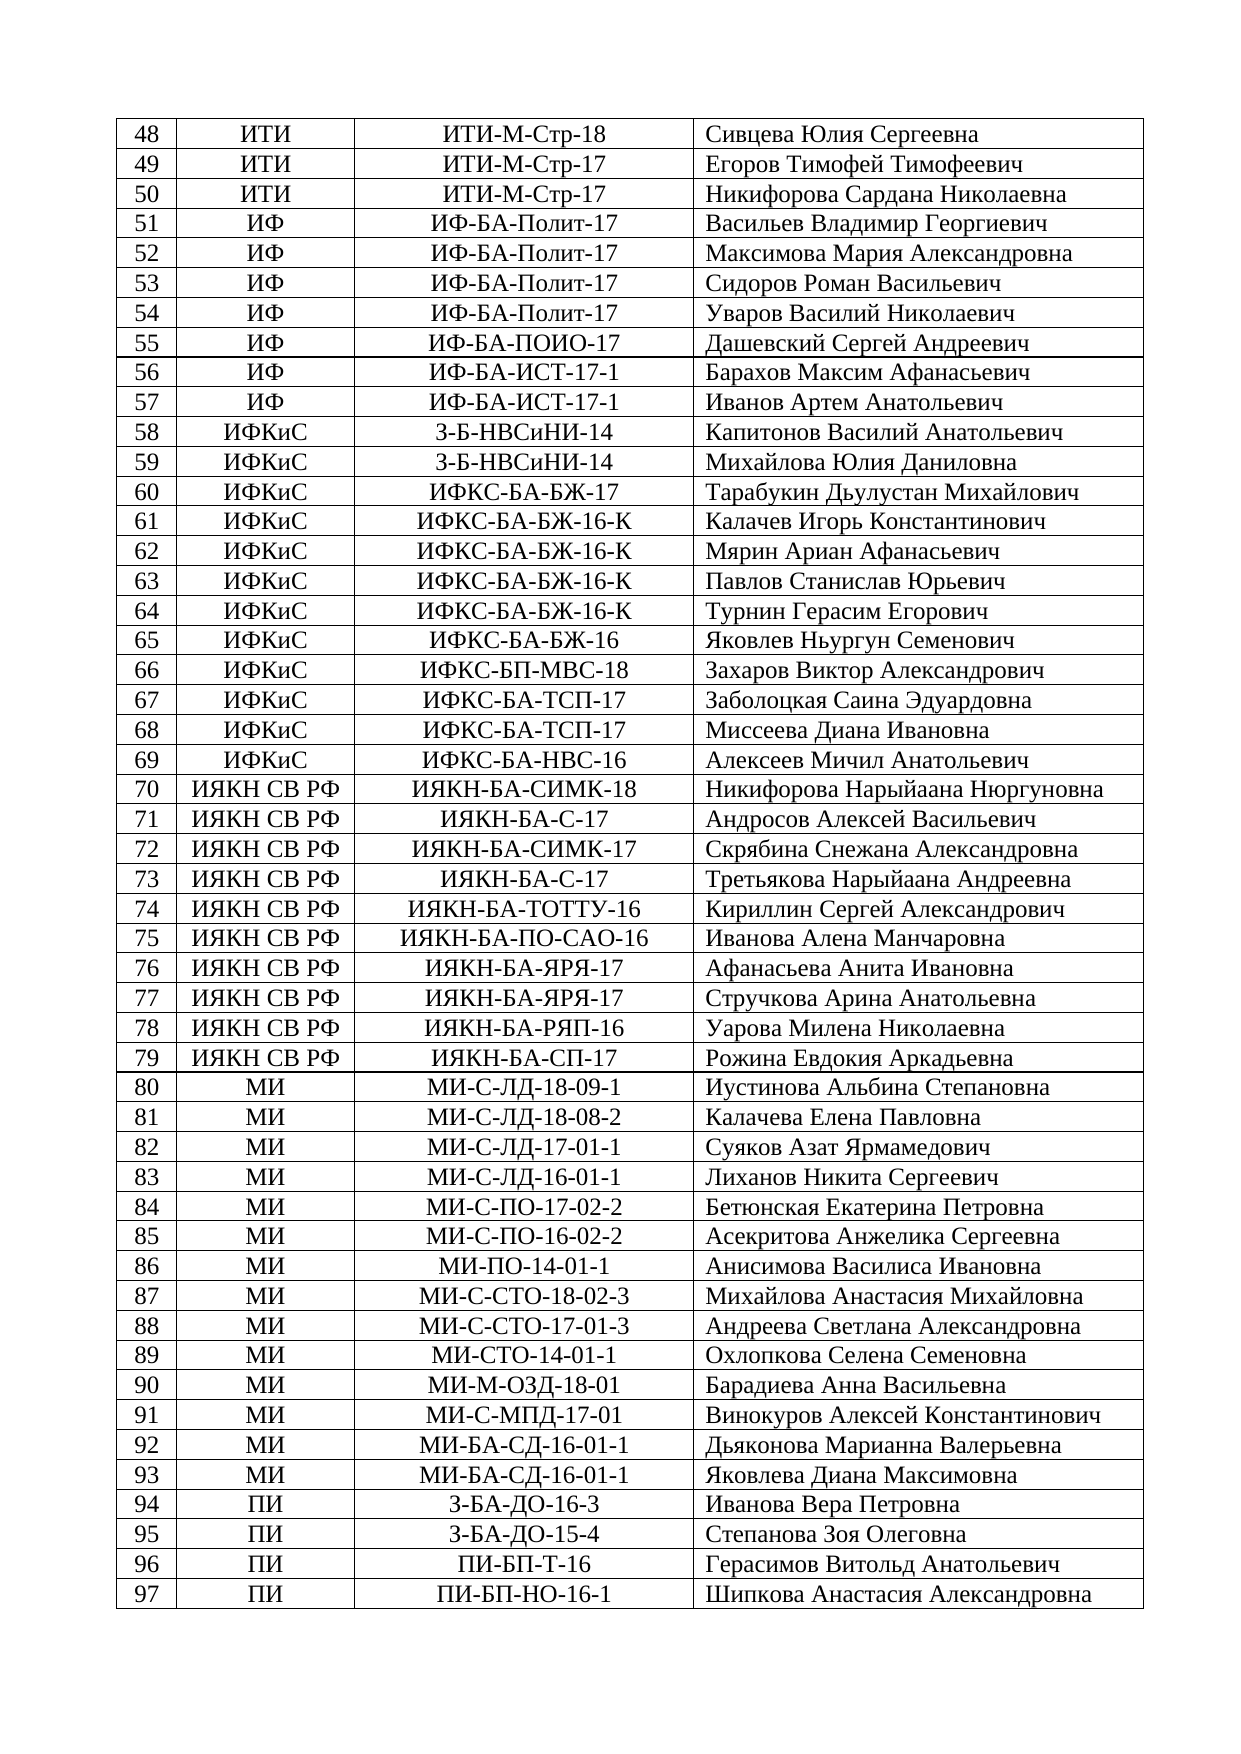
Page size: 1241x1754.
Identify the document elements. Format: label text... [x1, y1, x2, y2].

table_cell 53 [117, 268, 176, 297]
table_cell МИ-С-МПД-17-01 [355, 1400, 693, 1429]
table_cell Винокуров Алексей Константинович [694, 1400, 1143, 1429]
table_cell Анисимова Василиса Ивановна [694, 1251, 1143, 1280]
table_cell Уарова Милена Николаевна [694, 1013, 1143, 1042]
table_cell ИФКиС [177, 596, 354, 624]
table_cell ИФКиС [177, 536, 354, 565]
table_cell 54 [117, 298, 176, 327]
table_cell ИЯКН-БА-СИМК-18 [355, 775, 693, 803]
table_cell Степанова Зоя Олеговна [694, 1519, 1143, 1548]
table_cell 48 [117, 119, 176, 148]
table_cell ИФ-БА-ПОИО-17 [355, 328, 693, 356]
table_cell МИ-С-ЛД-18-09-1 [355, 1073, 693, 1101]
table_cell 66 [117, 655, 176, 684]
table_cell Михайлова Анастасия Михайловна [694, 1281, 1143, 1310]
table_cell 95 [117, 1519, 176, 1548]
table_cell З-БА-ДО-15-4 [355, 1519, 693, 1548]
table_cell Охлопкова Селена Семеновна [694, 1341, 1143, 1369]
table_cell 97 [117, 1579, 176, 1608]
table_cell ИФКС-БА-БЖ-16-К [355, 596, 693, 624]
table_cell ИФКиС [177, 715, 354, 744]
table_cell 59 [117, 447, 176, 476]
table_cell Захаров Виктор Александрович [694, 655, 1143, 684]
table_cell 49 [117, 149, 176, 178]
table_cell ПИ [177, 1549, 354, 1578]
table_cell ИФКС-БП-МВС-18 [355, 655, 693, 684]
table_cell Михайлова Юлия Даниловна [694, 447, 1143, 476]
table_cell ИФКиС [177, 685, 354, 714]
table_cell ИФ [177, 298, 354, 327]
table_cell 78 [117, 1013, 176, 1042]
table_cell 94 [117, 1490, 176, 1518]
table_cell МИ-С-ПО-17-02-2 [355, 1192, 693, 1220]
table_cell 58 [117, 417, 176, 446]
table_cell ИФ [177, 328, 354, 356]
table_cell МИ-БА-СД-16-01-1 [355, 1430, 693, 1459]
table_cell МИ-М-ОЗД-18-01 [355, 1370, 693, 1399]
table_cell ИЯКН-БА-РЯП-16 [355, 1013, 693, 1042]
table_cell ИФКС-БА-БЖ-16-К [355, 566, 693, 595]
table_cell Рожина Евдокия Аркадьевна [694, 1043, 1143, 1071]
table_cell 75 [117, 924, 176, 952]
table_cell 71 [117, 804, 176, 833]
table_cell Никифорова Сардана Николаевна [694, 179, 1143, 207]
table_cell 90 [117, 1370, 176, 1399]
table_cell ИЯКН СВ РФ [177, 775, 354, 803]
table_cell ИЯКН СВ РФ [177, 924, 354, 952]
table_cell ИФКиС [177, 447, 354, 476]
table_cell ИФКС-БА-НВС-16 [355, 745, 693, 773]
table_cell Уваров Василий Николаевич [694, 298, 1143, 327]
table_cell Яковлева Диана Максимовна [694, 1460, 1143, 1488]
table_cell Миссеева Диана Ивановна [694, 715, 1143, 744]
table_cell Алексеев Мичил Анатольевич [694, 745, 1143, 773]
table_cell ИФКС-БА-БЖ-17 [355, 477, 693, 505]
table_cell ИФКиС [177, 477, 354, 505]
table_cell ПИ-БП-Т-16 [355, 1549, 693, 1578]
table_cell ИФ [177, 358, 354, 386]
table_cell Бетюнская Екатерина Петровна [694, 1192, 1143, 1220]
table_cell 57 [117, 387, 176, 416]
table_cell Павлов Станислав Юрьевич [694, 566, 1143, 595]
table_cell МИ-БА-СД-16-01-1 [355, 1460, 693, 1488]
table_cell МИ-ПО-14-01-1 [355, 1251, 693, 1280]
table_cell ИЯКН СВ РФ [177, 1043, 354, 1071]
table_cell Шипкова Анастасия Александровна [694, 1579, 1143, 1608]
table_cell Суяков Азат Ярмамедович [694, 1132, 1143, 1161]
table_cell МИ [177, 1102, 354, 1131]
table_cell Турнин Герасим Егорович [694, 596, 1143, 624]
table_cell 50 [117, 179, 176, 207]
table_cell МИ-С-ЛД-17-01-1 [355, 1132, 693, 1161]
table_cell 85 [117, 1221, 176, 1250]
table_cell ИФКС-БА-ТСП-17 [355, 715, 693, 744]
table_cell Никифорова Нарыйаана Нюргуновна [694, 775, 1143, 803]
table_cell 87 [117, 1281, 176, 1310]
table_cell ИЯКН СВ РФ [177, 864, 354, 893]
table_cell Дьяконова Марианна Валерьевна [694, 1430, 1143, 1459]
table_cell ИФКиС [177, 745, 354, 773]
table_cell 82 [117, 1132, 176, 1161]
table_cell 77 [117, 983, 176, 1012]
table_cell Герасимов Витольд Анатольевич [694, 1549, 1143, 1578]
table_cell ИТИ-М-Стр-17 [355, 149, 693, 178]
table_cell 72 [117, 834, 176, 863]
table_cell ИФ [177, 238, 354, 267]
table_cell МИ [177, 1400, 354, 1429]
table_cell ИФКС-БА-БЖ-16 [355, 626, 693, 654]
table_cell ИЯКН СВ РФ [177, 953, 354, 982]
table_cell 61 [117, 506, 176, 535]
table_cell Капитонов Василий Анатольевич [694, 417, 1143, 446]
table_cell 88 [117, 1311, 176, 1339]
table_cell 93 [117, 1460, 176, 1488]
table_cell МИ-С-СТО-17-01-3 [355, 1311, 693, 1339]
table_cell Сидоров Роман Васильевич [694, 268, 1143, 297]
table_cell МИ [177, 1341, 354, 1369]
table_cell Калачева Елена Павловна [694, 1102, 1143, 1131]
table_cell ИФКиС [177, 506, 354, 535]
table_cell Иванова Алена Манчаровна [694, 924, 1143, 952]
table_cell 91 [117, 1400, 176, 1429]
table_cell МИ [177, 1162, 354, 1191]
table_cell Иванов Артем Анатольевич [694, 387, 1143, 416]
table_cell ИФКиС [177, 566, 354, 595]
table_cell 64 [117, 596, 176, 624]
table_cell Максимова Мария Александровна [694, 238, 1143, 267]
table_cell Барахов Максим Афанасьевич [694, 358, 1143, 386]
table_cell МИ-С-СТО-18-02-3 [355, 1281, 693, 1310]
table_cell ИЯКН СВ РФ [177, 1013, 354, 1042]
table_cell ИФ-БА-Полит-17 [355, 209, 693, 237]
table_cell ИЯКН-БА-ПО-САО-16 [355, 924, 693, 952]
table_cell 55 [117, 328, 176, 356]
table_cell ИЯКН-БА-ЯРЯ-17 [355, 953, 693, 982]
table_cell Иустинова Альбина Степановна [694, 1073, 1143, 1101]
table_cell ИФ [177, 268, 354, 297]
table_cell 84 [117, 1192, 176, 1220]
table_cell 73 [117, 864, 176, 893]
table_cell 65 [117, 626, 176, 654]
table_cell 70 [117, 775, 176, 803]
table_cell ИФ-БА-Полит-17 [355, 298, 693, 327]
table_cell ИФКС-БА-БЖ-16-К [355, 536, 693, 565]
table_cell ИЯКН-БА-СИМК-17 [355, 834, 693, 863]
table_cell МИ [177, 1192, 354, 1220]
table_cell ИТИ-М-Стр-18 [355, 119, 693, 148]
table_cell ПИ [177, 1579, 354, 1608]
table_cell МИ [177, 1221, 354, 1250]
table_cell ИФ-БА-Полит-17 [355, 238, 693, 267]
table_cell ИФКиС [177, 417, 354, 446]
table_cell Иванова Вера Петровна [694, 1490, 1143, 1518]
table_cell ИЯКН СВ РФ [177, 983, 354, 1012]
table_cell ИЯКН-БА-ТОТТУ-16 [355, 894, 693, 922]
table_cell МИ [177, 1073, 354, 1101]
table_cell Лиханов Никита Сергеевич [694, 1162, 1143, 1191]
table_cell 86 [117, 1251, 176, 1280]
table_cell Сивцева Юлия Сергеевна [694, 119, 1143, 148]
table_cell 69 [117, 745, 176, 773]
table_cell 68 [117, 715, 176, 744]
table_cell МИ [177, 1132, 354, 1161]
table_cell З-БА-ДО-16-3 [355, 1490, 693, 1518]
table_cell ИФ [177, 209, 354, 237]
table_cell 67 [117, 685, 176, 714]
table_cell 74 [117, 894, 176, 922]
table_cell ИЯКН СВ РФ [177, 804, 354, 833]
table_cell ИТИ [177, 119, 354, 148]
table_cell 80 [117, 1073, 176, 1101]
table_cell 76 [117, 953, 176, 982]
table_cell 62 [117, 536, 176, 565]
table_cell Андреева Светлана Александровна [694, 1311, 1143, 1339]
table_cell ИФ-БА-ИСТ-17-1 [355, 358, 693, 386]
table_cell ИЯКН-БА-С-17 [355, 804, 693, 833]
table_cell ИФКС-БА-БЖ-16-К [355, 506, 693, 535]
table_cell Андросов Алексей Васильевич [694, 804, 1143, 833]
table_cell ИЯКН-БА-С-17 [355, 864, 693, 893]
table_cell Яковлев Ньургун Семенович [694, 626, 1143, 654]
table_cell З-Б-НВСиНИ-14 [355, 447, 693, 476]
table_cell ИЯКН СВ РФ [177, 834, 354, 863]
table_cell ИЯКН СВ РФ [177, 894, 354, 922]
table_cell Кириллин Сергей Александрович [694, 894, 1143, 922]
table_cell ИФ [177, 387, 354, 416]
table_cell 92 [117, 1430, 176, 1459]
table_cell 56 [117, 358, 176, 386]
table_cell 83 [117, 1162, 176, 1191]
table_cell Барадиева Анна Васильевна [694, 1370, 1143, 1399]
table_cell Скрябина Снежана Александровна [694, 834, 1143, 863]
table_cell МИ [177, 1311, 354, 1339]
table_cell 96 [117, 1549, 176, 1578]
table_cell Афанасьева Анита Ивановна [694, 953, 1143, 982]
table_cell МИ-С-ЛД-18-08-2 [355, 1102, 693, 1131]
table_cell 89 [117, 1341, 176, 1369]
table_cell МИ [177, 1370, 354, 1399]
table_cell Калачев Игорь Константинович [694, 506, 1143, 535]
table_cell Васильев Владимир Георгиевич [694, 209, 1143, 237]
table_cell Тарабукин Дьулустан Михайлович [694, 477, 1143, 505]
table_cell ИФКС-БА-ТСП-17 [355, 685, 693, 714]
table_cell Третьякова Нарыйаана Андреевна [694, 864, 1143, 893]
table_cell Дашевский Сергей Андреевич [694, 328, 1143, 356]
table_cell Мярин Ариан Афанасьевич [694, 536, 1143, 565]
table_cell 51 [117, 209, 176, 237]
table_cell МИ-С-ПО-16-02-2 [355, 1221, 693, 1250]
table_cell МИ [177, 1430, 354, 1459]
table_cell ИФКиС [177, 655, 354, 684]
table_cell ИФ-БА-ИСТ-17-1 [355, 387, 693, 416]
table_cell 81 [117, 1102, 176, 1131]
table_cell МИ [177, 1281, 354, 1310]
table_cell 63 [117, 566, 176, 595]
table_cell ИФ-БА-Полит-17 [355, 268, 693, 297]
table_cell ИТИ-М-Стр-17 [355, 179, 693, 207]
table_cell МИ-С-ЛД-16-01-1 [355, 1162, 693, 1191]
table_cell З-Б-НВСиНИ-14 [355, 417, 693, 446]
table_cell Асекритова Анжелика Сергеевна [694, 1221, 1143, 1250]
table_cell 79 [117, 1043, 176, 1071]
table_cell ИТИ [177, 179, 354, 207]
table_cell Егоров Тимофей Тимофеевич [694, 149, 1143, 178]
table_cell МИ [177, 1460, 354, 1488]
table_cell ПИ [177, 1490, 354, 1518]
table_cell ПИ-БП-НО-16-1 [355, 1579, 693, 1608]
table_cell ИФКиС [177, 626, 354, 654]
table_cell 60 [117, 477, 176, 505]
table_cell Стручкова Арина Анатольевна [694, 983, 1143, 1012]
table_cell 52 [117, 238, 176, 267]
table_cell МИ [177, 1251, 354, 1280]
table_cell ИЯКН-БА-ЯРЯ-17 [355, 983, 693, 1012]
table_cell Заболоцкая Саина Эдуардовна [694, 685, 1143, 714]
table_cell ПИ [177, 1519, 354, 1548]
table_cell МИ-СТО-14-01-1 [355, 1341, 693, 1369]
table_cell ИЯКН-БА-СП-17 [355, 1043, 693, 1071]
table_cell ИТИ [177, 149, 354, 178]
